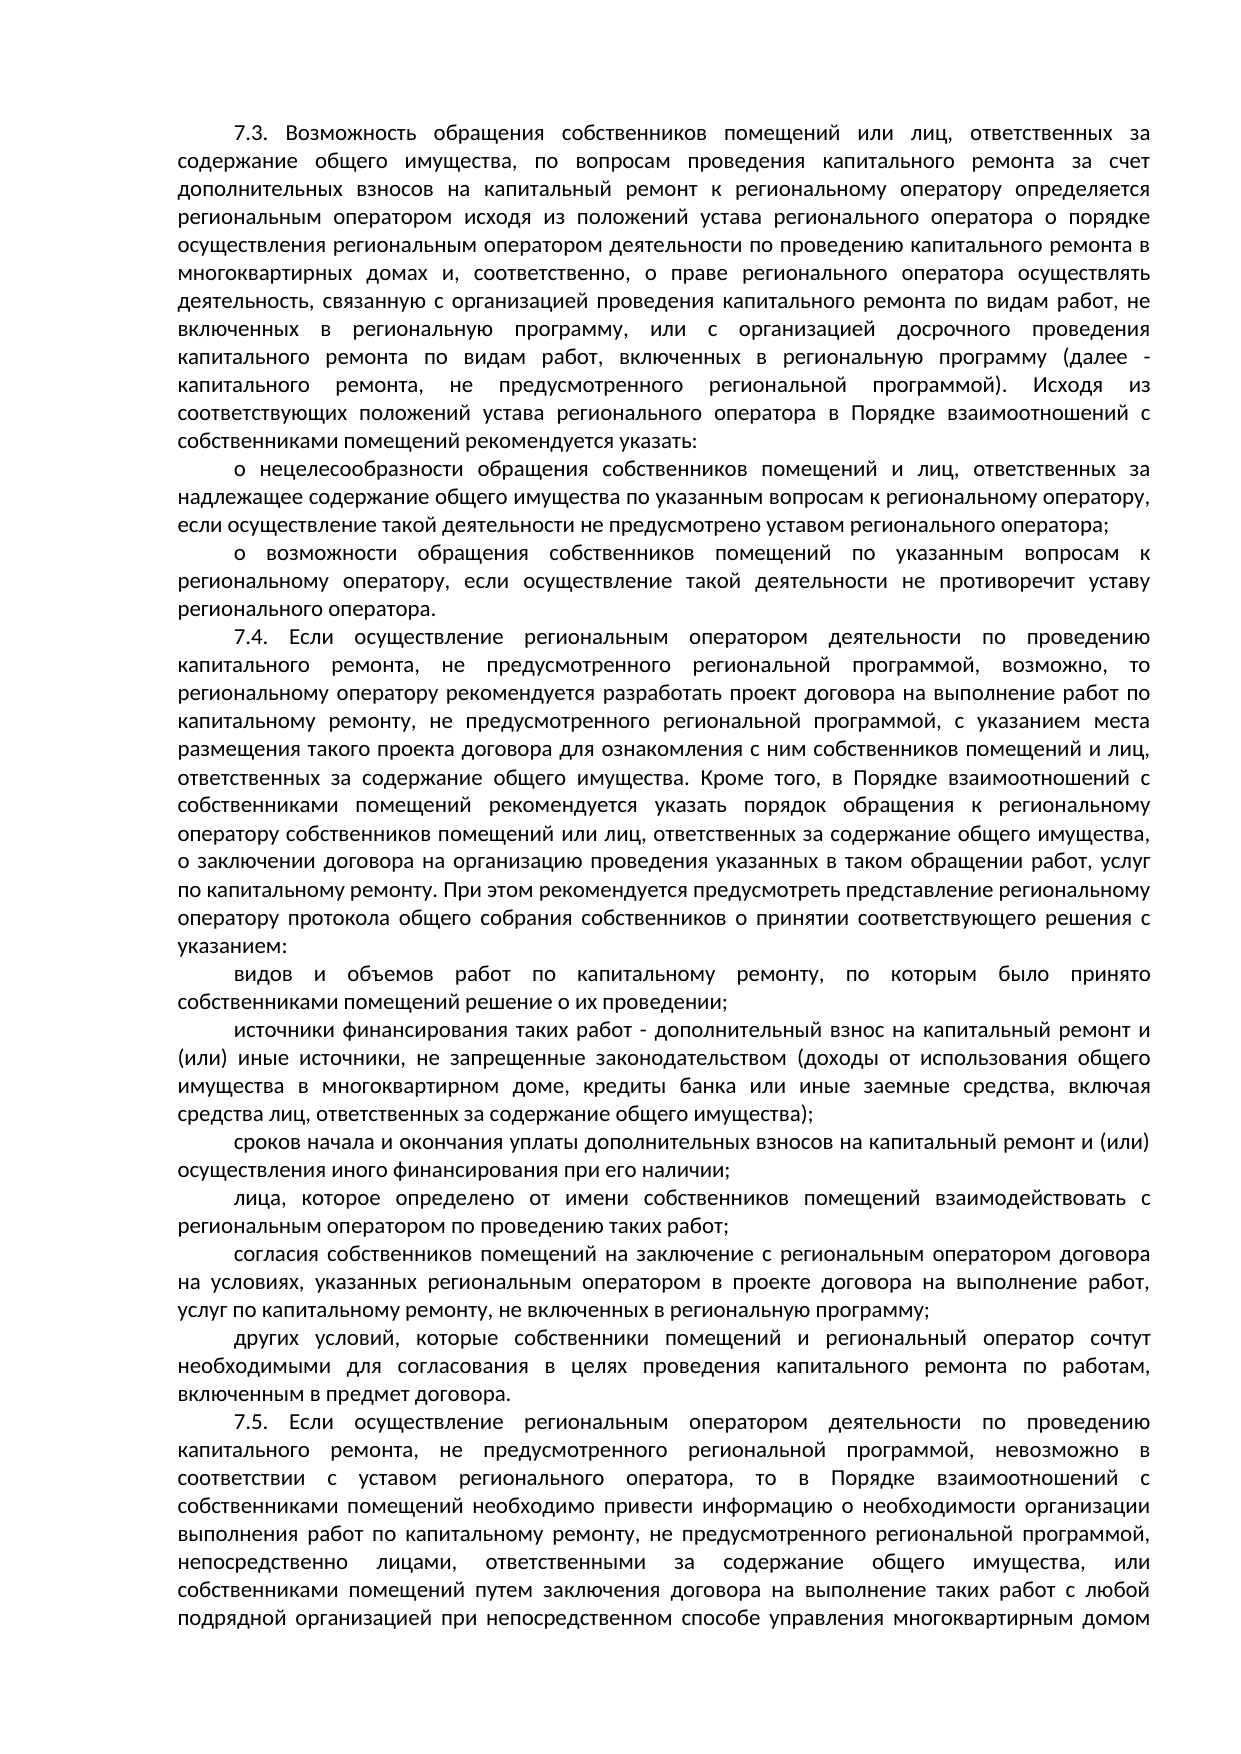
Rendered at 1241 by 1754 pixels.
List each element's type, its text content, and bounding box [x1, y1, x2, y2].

text согласия собственников помещений на заключение с региональным оператором договора на условиях, указанных региональным оператором в проекте договора на выполнение работ, услуг по капитальному ремонту, не включенных в региональную программу; [177, 1239, 1152, 1323]
text сроков начала и окончания уплаты дополнительных взносов на капитальный ремонт и (или) осуществления иного финансирования при его наличии; [177, 1127, 1152, 1183]
text 7.3. Возможность обращения собственников помещений или лиц, ответственных за содержание общего имущества, по вопросам проведения капитального ремонта за счет дополнительных взносов на капитальный ремонт к региональному оператору определяется региональным оператором исходя из положений устава регионального оператора о порядке осуществления региональным оператором деятельности по проведению капитального ремонта в многоквартирных домах и, соответственно, о праве регионального оператора осуществлять деятельность, связанную с организацией проведения капитального ремонта по видам работ, не включенных в региональную программу, или с организацией досрочного проведения капитального ремонта по видам работ, включенных в региональную программу (далее - капитального ремонта, не предусмотренного региональной программой). Исходя из соответствующих положений устава регионального оператора в Порядке взаимоотношений с собственниками помещений рекомендуется указать: [177, 118, 1152, 454]
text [177, 1407, 1152, 1631]
text лица, которое определено от имени собственников помещений взаимодействовать с региональным оператором по проведению таких работ; [177, 1183, 1152, 1239]
text 7.4. Если осуществление региональным оператором деятельности по проведению капитального ремонта, не предусмотренного региональной программой, возможно, то региональному оператору рекомендуется разработать проект договора на выполнение работ по капитальному ремонту, не предусмотренного региональной программой, с указанием места размещения такого проекта договора для ознакомления с ним собственников помещений и лиц, ответственных за содержание общего имущества. Кроме того, в Порядке взаимоотношений с собственниками помещений рекомендуется указать порядок обращения к региональному оператору собственников помещений или лиц, ответственных за содержание общего имущества, о заключении договора на организацию проведения указанных в таком обращении работ, услуг по капитальному ремонту. При этом рекомендуется предусмотреть представление региональному оператору протокола общего собрания собственников о принятии соответствующего решения с указанием: [177, 622, 1152, 959]
text видов и объемов работ по капитальному ремонту, по которым было принято собственниками помещений решение о их проведении; [177, 959, 1152, 1015]
text источники финансирования таких работ - дополнительный взнос на капитальный ремонт и (или) иные источники, не запрещенные законодательством (доходы от использования общего имущества в многоквартирном доме, кредиты банка или иные заемные средства, включая средства лиц, ответственных за содержание общего имущества); [177, 1015, 1152, 1127]
text других условий, которые собственники помещений и региональный оператор сочтут необходимыми для согласования в целях проведения капитального ремонта по работам, включенным в предмет договора. [177, 1323, 1152, 1407]
text о нецелесообразности обращения собственников помещений и лиц, ответственных за надлежащее содержание общего имущества по указанным вопросам к региональному оператору, если осуществление такой деятельности не предусмотрено уставом регионального оператора; [177, 454, 1152, 538]
text о возможности обращения собственников помещений по указанным вопросам к региональному оператору, если осуществление такой деятельности не противоречит уставу регионального оператора. [177, 538, 1152, 622]
